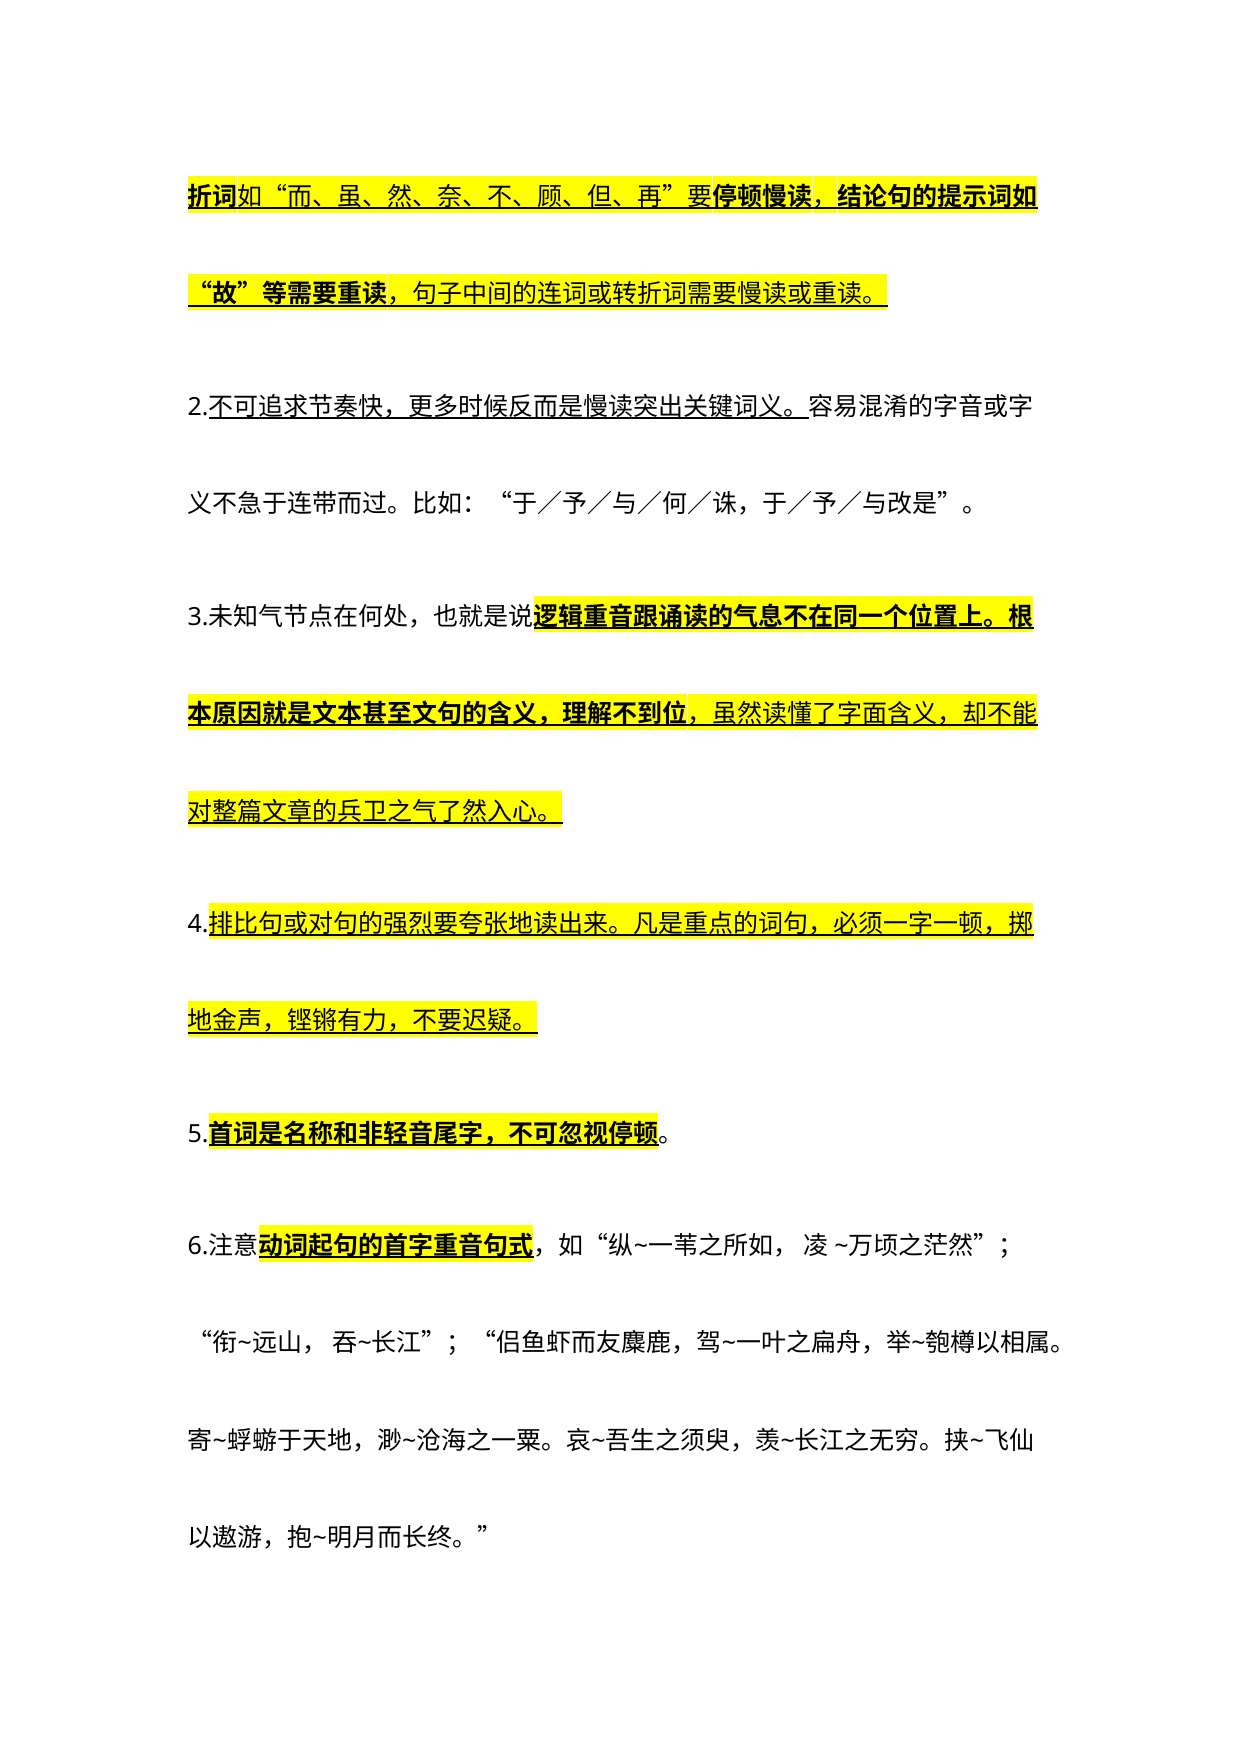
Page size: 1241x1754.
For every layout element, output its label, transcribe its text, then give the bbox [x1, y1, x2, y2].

text 2.不可追求节奏快，更多时候反而是慢读突出关键词义。容易混淆的字音或字义不急于连带而过。比如：“于∕予∕与∕何∕诛，于∕予∕与改是”。 [187, 372, 1053, 534]
text 5.首词是名称和非轻音尾字，不可忽视停顿。 [187, 1099, 1053, 1164]
text 6.注意动词起句的首字重音句式，如“纵~一苇之所如， 凌 ~万顷之茫然”；“衔~远山， 吞~长江”；“侣鱼虾而友麋鹿，驾~一叶之扁舟，举~匏樽以相属。寄~蜉蝣于天地，渺~沧海之一粟。哀~吾生之须臾，羡~长江之无穷。挟~飞仙以遨游，抱~明月而长终。” [187, 1211, 1053, 1568]
text 4.排比句或对句的强烈要夸张地读出来。凡是重点的词句，必须一字一顿，掷地金声，铿锵有力，不要迟疑。 [187, 889, 1053, 1051]
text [187, 162, 1053, 324]
text 3.未知气节点在何处，也就是说逻辑重音跟诵读的气息不在同一个位置上。根本原因就是文本甚至文句的含义，理解不到位，虽然读懂了字面含义，却不能对整篇文章的兵卫之气了然入心。 [187, 582, 1053, 842]
